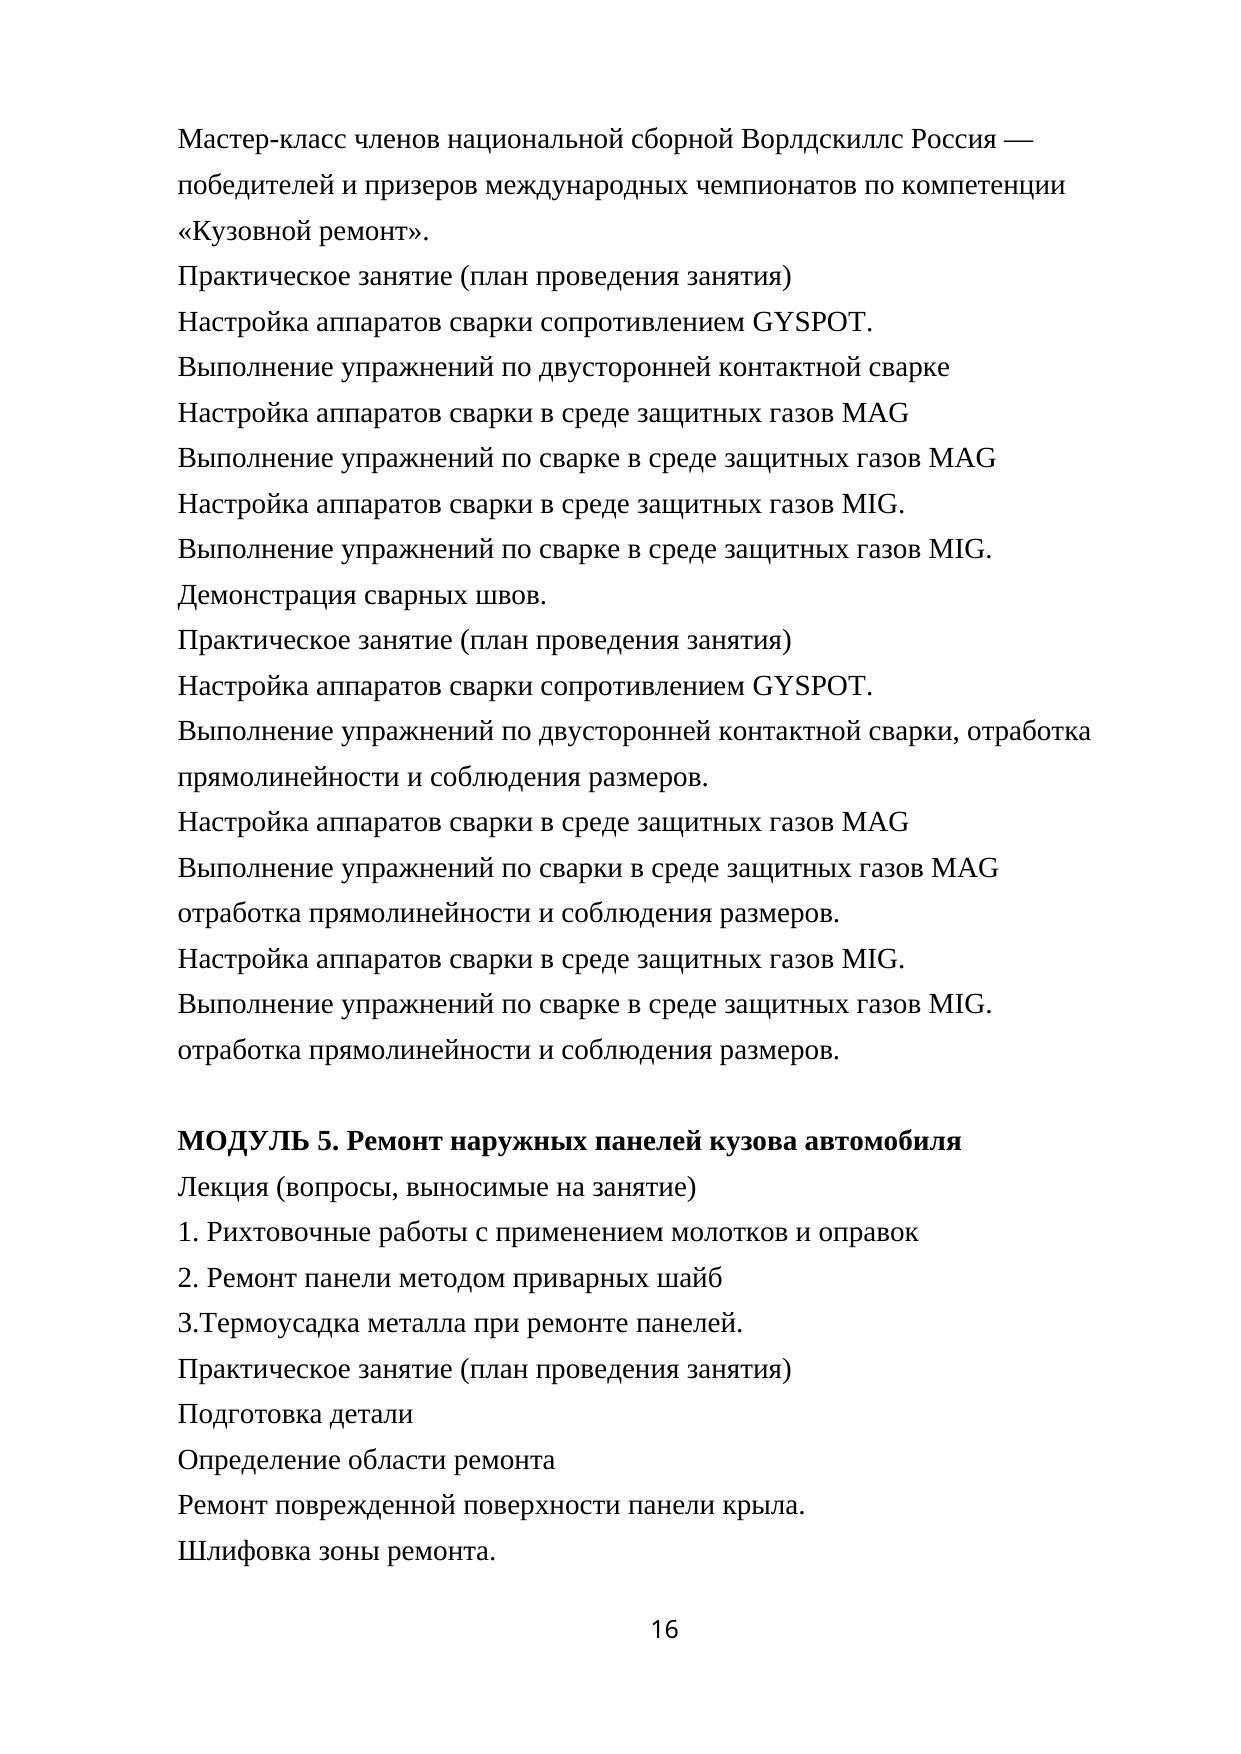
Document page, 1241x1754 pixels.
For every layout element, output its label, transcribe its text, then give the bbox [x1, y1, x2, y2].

text Настройка аппаратов сварки в среде защитных газов MIG. [177, 482, 1152, 521]
text Определение области ремонта [177, 1438, 1152, 1477]
text отработка прямолинейности и соблюдения размеров. [177, 1028, 1152, 1067]
text Настройка аппаратов сварки сопротивлением GYSPOT. [177, 664, 1152, 703]
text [177, 1347, 1152, 1386]
text Шлифовка зоны ремонта. [177, 1529, 1152, 1568]
text отработка прямолинейности и соблюдения размеров. [177, 892, 1152, 931]
text «Кузовной ремонт». [177, 209, 1152, 248]
text Выполнение упражнений по сварке в среде защитных газов MIG. [177, 528, 1152, 566]
text победителей и призеров международных чемпионатов по компетенции [177, 164, 1152, 202]
text Мастер-класс членов национальной сборной Ворлдскиллс Россия — [177, 118, 1152, 157]
text Выполнение упражнений по сварки в среде защитных газов МАG [177, 846, 1152, 885]
text Настройка аппаратов сварки в среде защитных газов МАG [177, 801, 1152, 839]
text Ремонт поврежденной поверхности панели крыла. [177, 1484, 1152, 1522]
text Лекция (вопросы, выносимые на занятие) [177, 1165, 1152, 1204]
text Настройка аппаратов сварки сопротивлением GYSPOT. [177, 300, 1152, 339]
text Практическое занятие (план проведения занятия) [177, 619, 1152, 657]
text Выполнение упражнений по двусторонней контактной сварке [177, 346, 1152, 384]
text Выполнение упражнений по сварке в среде защитных газов MIG. [177, 983, 1152, 1022]
text Настройка аппаратов сварки в среде защитных газов MIG. [177, 937, 1152, 976]
text прямолинейности и соблюдения размеров. [177, 755, 1152, 794]
text Подготовка детали [177, 1393, 1152, 1431]
text 1. Рихтовочные работы с применением молотков и оправок [177, 1211, 1152, 1249]
text Практическое занятие (план проведения занятия) [177, 255, 1152, 293]
text 3.Термоусадка металла при ремонте панелей. [177, 1302, 1152, 1340]
text Выполнение упражнений по двусторонней контактной сварки, отработка [177, 710, 1152, 748]
text 2. Ремонт панели методом приварных шайб [177, 1256, 1152, 1295]
text МОДУЛЬ 5. Ремонт наружных панелей кузова автомобиля [177, 1119, 1152, 1158]
text Демонстрация сварных швов. [177, 573, 1152, 612]
text Настройка аппаратов сварки в среде защитных газов МАG [177, 391, 1152, 430]
text Выполнение упражнений по сварке в среде защитных газов МАG [177, 437, 1152, 475]
